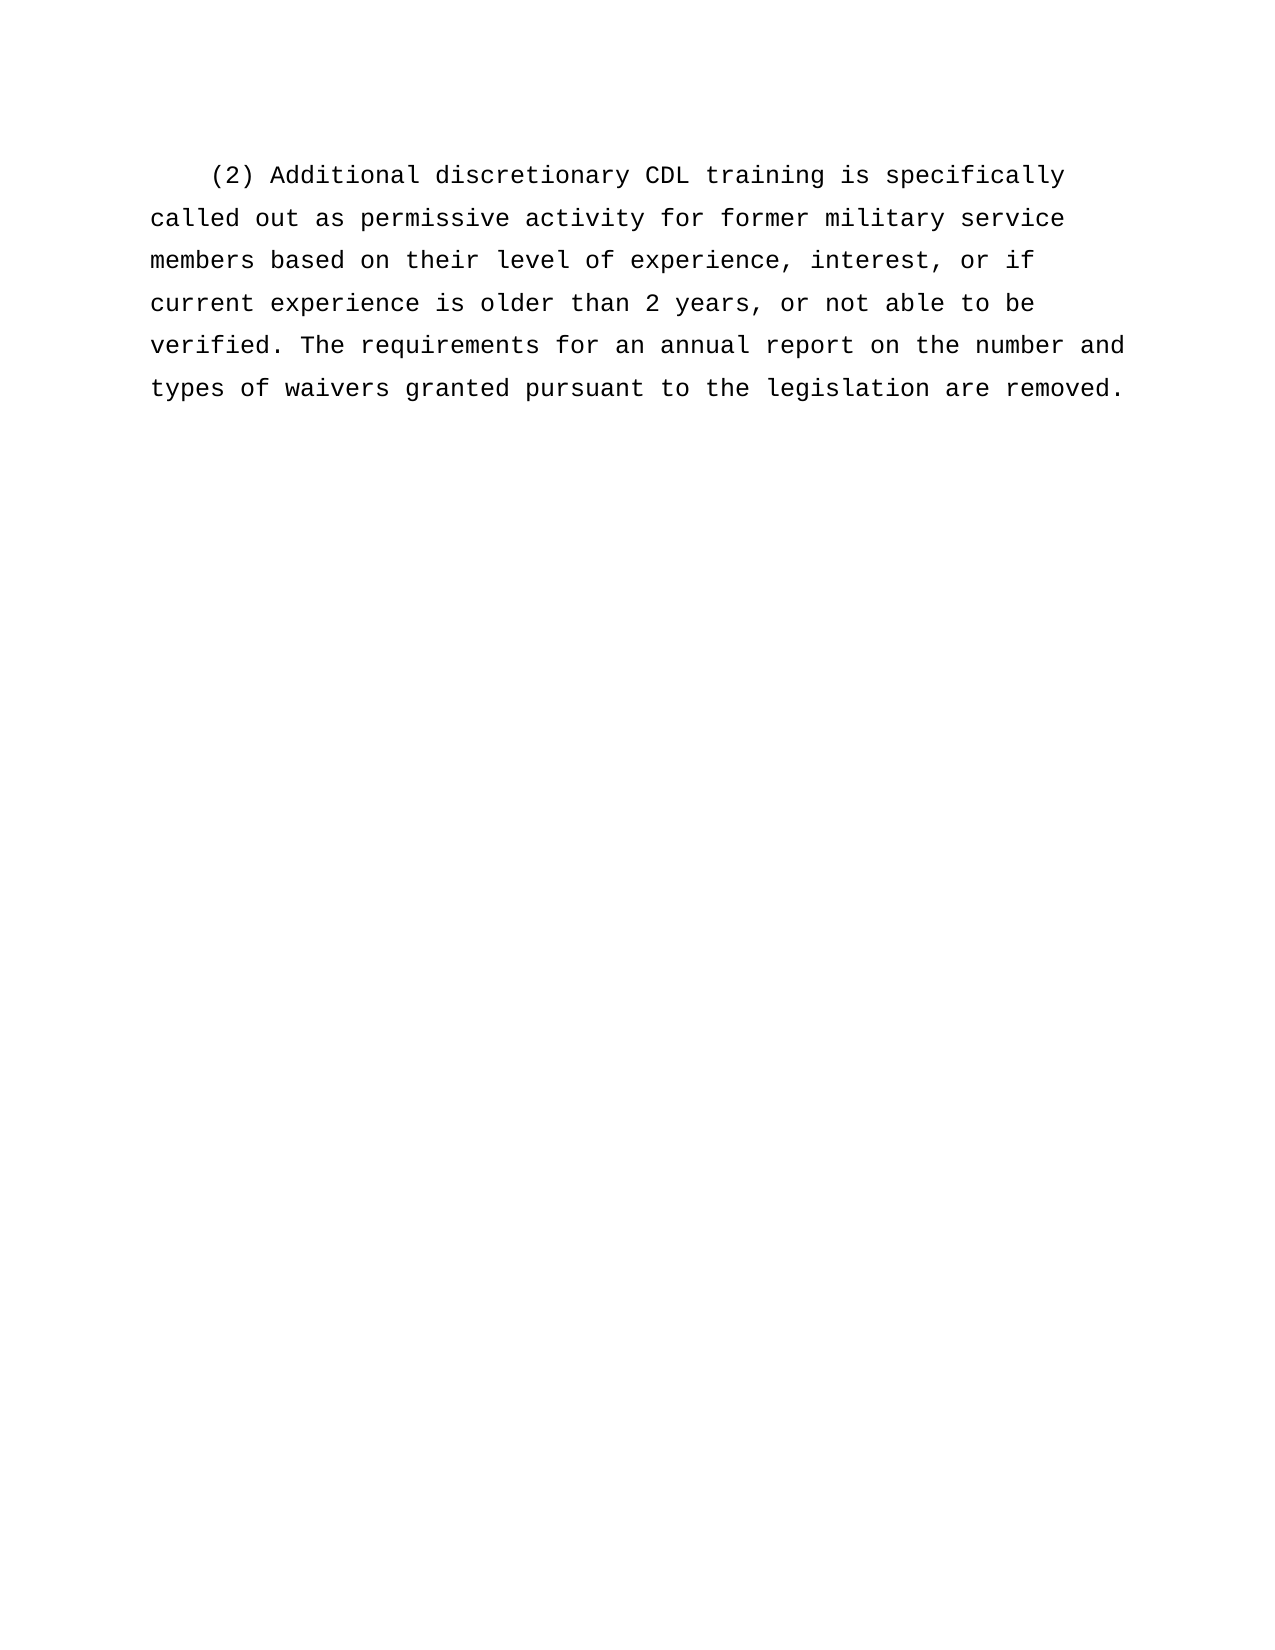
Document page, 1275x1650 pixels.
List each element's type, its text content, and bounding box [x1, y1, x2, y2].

text (2) Additional discretionary CDL training is specifically called out as permissive activity for former military service members based on their level of experience, interest, or if current experience is older than 2 years, or not able to be verified. The requirements for an annual report on the number and types of waivers granted pursuant to the legislation are removed. [150, 150, 1125, 405]
